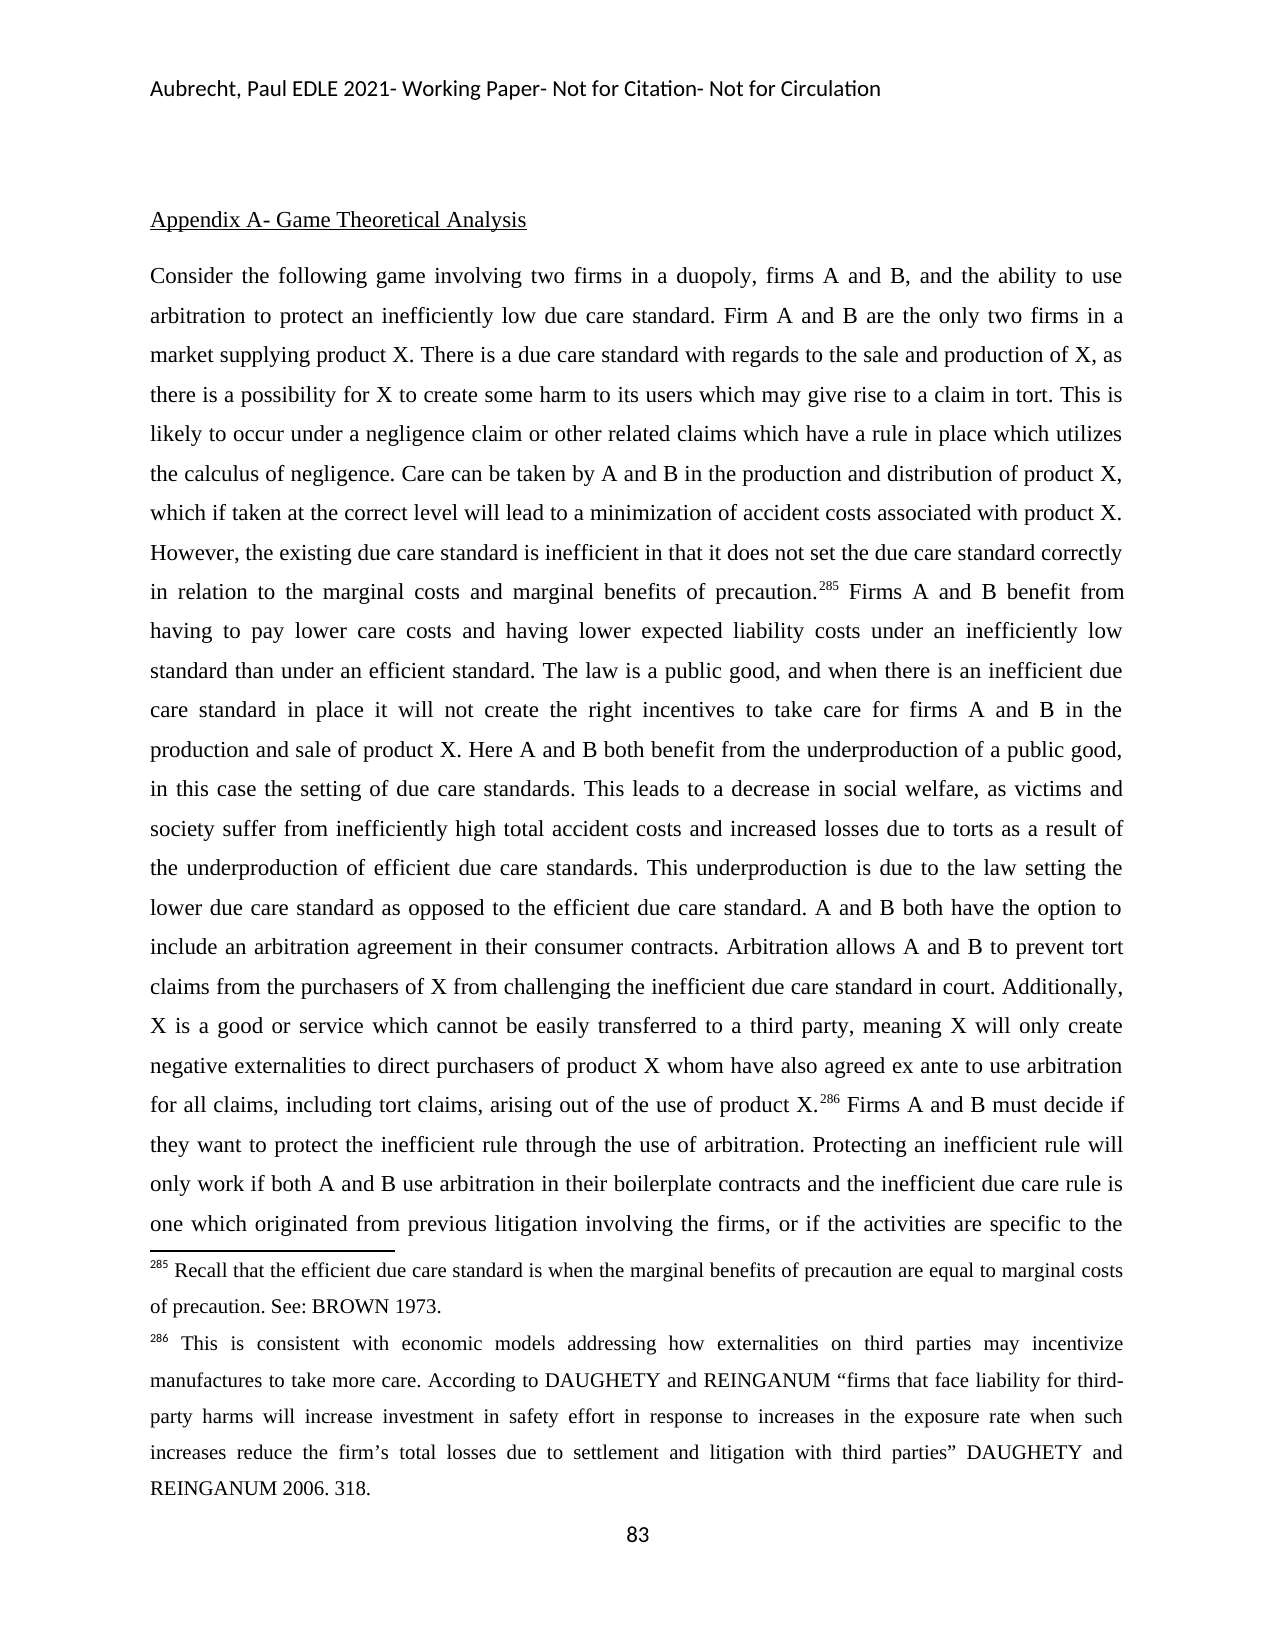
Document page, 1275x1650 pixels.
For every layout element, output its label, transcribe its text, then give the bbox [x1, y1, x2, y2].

text Appendix A- Game Theoretical Analysis [150, 206, 1125, 232]
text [150, 262, 1125, 1236]
